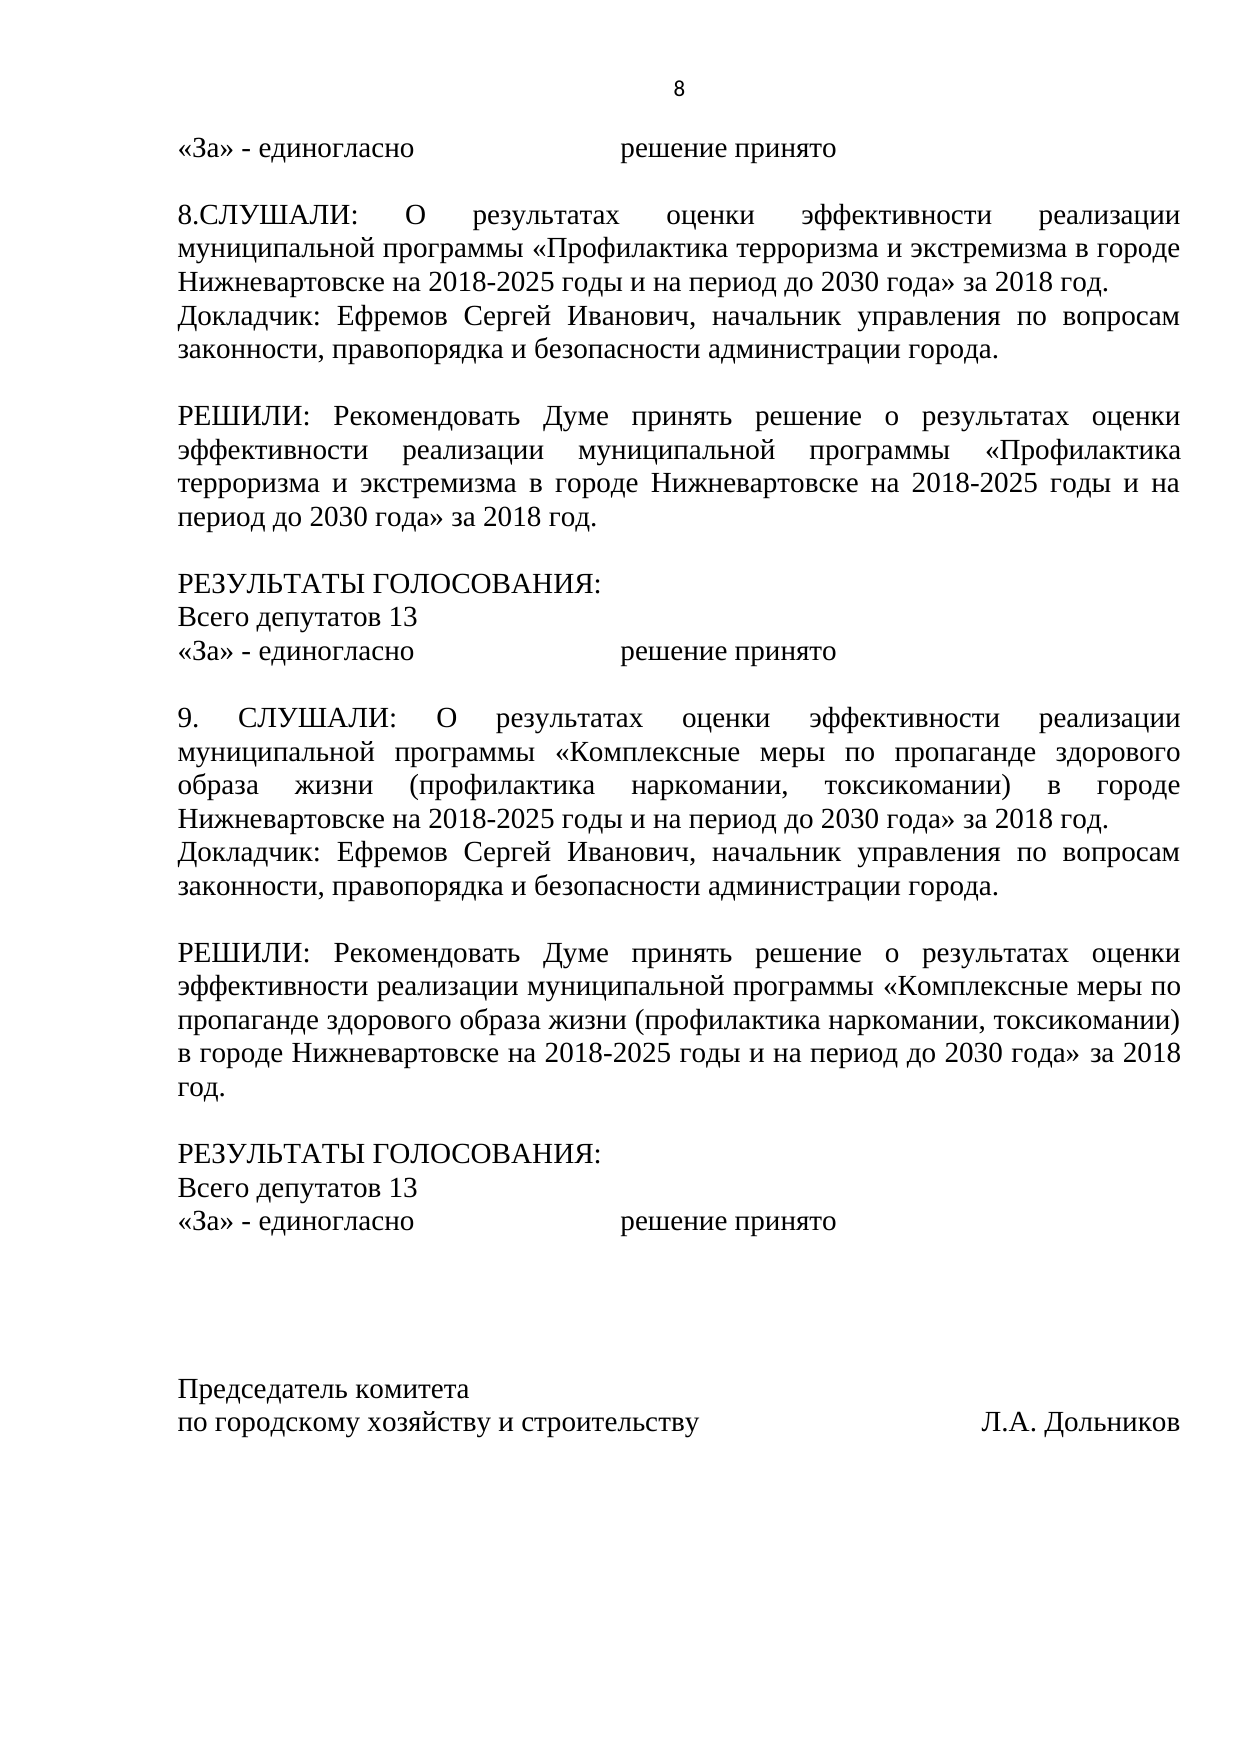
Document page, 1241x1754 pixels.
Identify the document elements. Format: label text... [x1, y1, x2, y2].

text Всего депутатов 13 [177, 599, 1181, 633]
text по городскому хозяйству и строительству Л.А. Дольников [177, 1404, 1181, 1438]
text Всего депутатов 13 [177, 1170, 1181, 1203]
text РЕШИЛИ: Рекомендовать Думе принять решение о результатах оценки эффективности реализации муниципальной программы «Профилактика терроризма и экстремизма в городе Нижневартовске на 2018-2025 годы и на период до 2030 года» за 2018 год. [177, 398, 1181, 532]
text РЕЗУЛЬТАТЫ ГОЛОСОВАНИЯ: [177, 1136, 1181, 1170]
text 8.СЛУШАЛИ: О результатах оценки эффективности реализации муниципальной программы «Профилактика терроризма и экстремизма в городе Нижневартовске на 2018-2025 годы и на период до 2030 года» за 2018 год. [177, 197, 1181, 298]
text Докладчик: Ефремов Сергей Иванович, начальник управления по вопросам законности, правопорядка и безопасности администрации города. [177, 834, 1181, 901]
text 9. СЛУШАЛИ: О результатах оценки эффективности реализации муниципальной программы «Комплексные меры по пропаганде здорового образа жизни (профилактика наркомании, токсикомании) в городе Нижневартовске на 2018-2025 годы и на период до 2030 года» за 2018 год. [177, 700, 1181, 834]
text «За» - единогласно решение принято [177, 633, 1181, 667]
text «За» - единогласно решение принято [177, 130, 1181, 163]
text Председатель комитета [177, 1371, 1181, 1404]
text РЕШИЛИ: Рекомендовать Думе принять решение о результатах оценки эффективности реализации муниципальной программы «Комплексные меры по пропаганде здорового образа жизни (профилактика наркомании, токсикомании) в городе Нижневартовске на 2018-2025 годы и на период до 2030 года» за 2018 год. [177, 935, 1181, 1103]
text РЕЗУЛЬТАТЫ ГОЛОСОВАНИЯ: [177, 566, 1181, 599]
text «За» - единогласно решение принято [177, 1203, 1181, 1237]
text Докладчик: Ефремов Сергей Иванович, начальник управления по вопросам законности, правопорядка и безопасности администрации города. [177, 298, 1181, 365]
